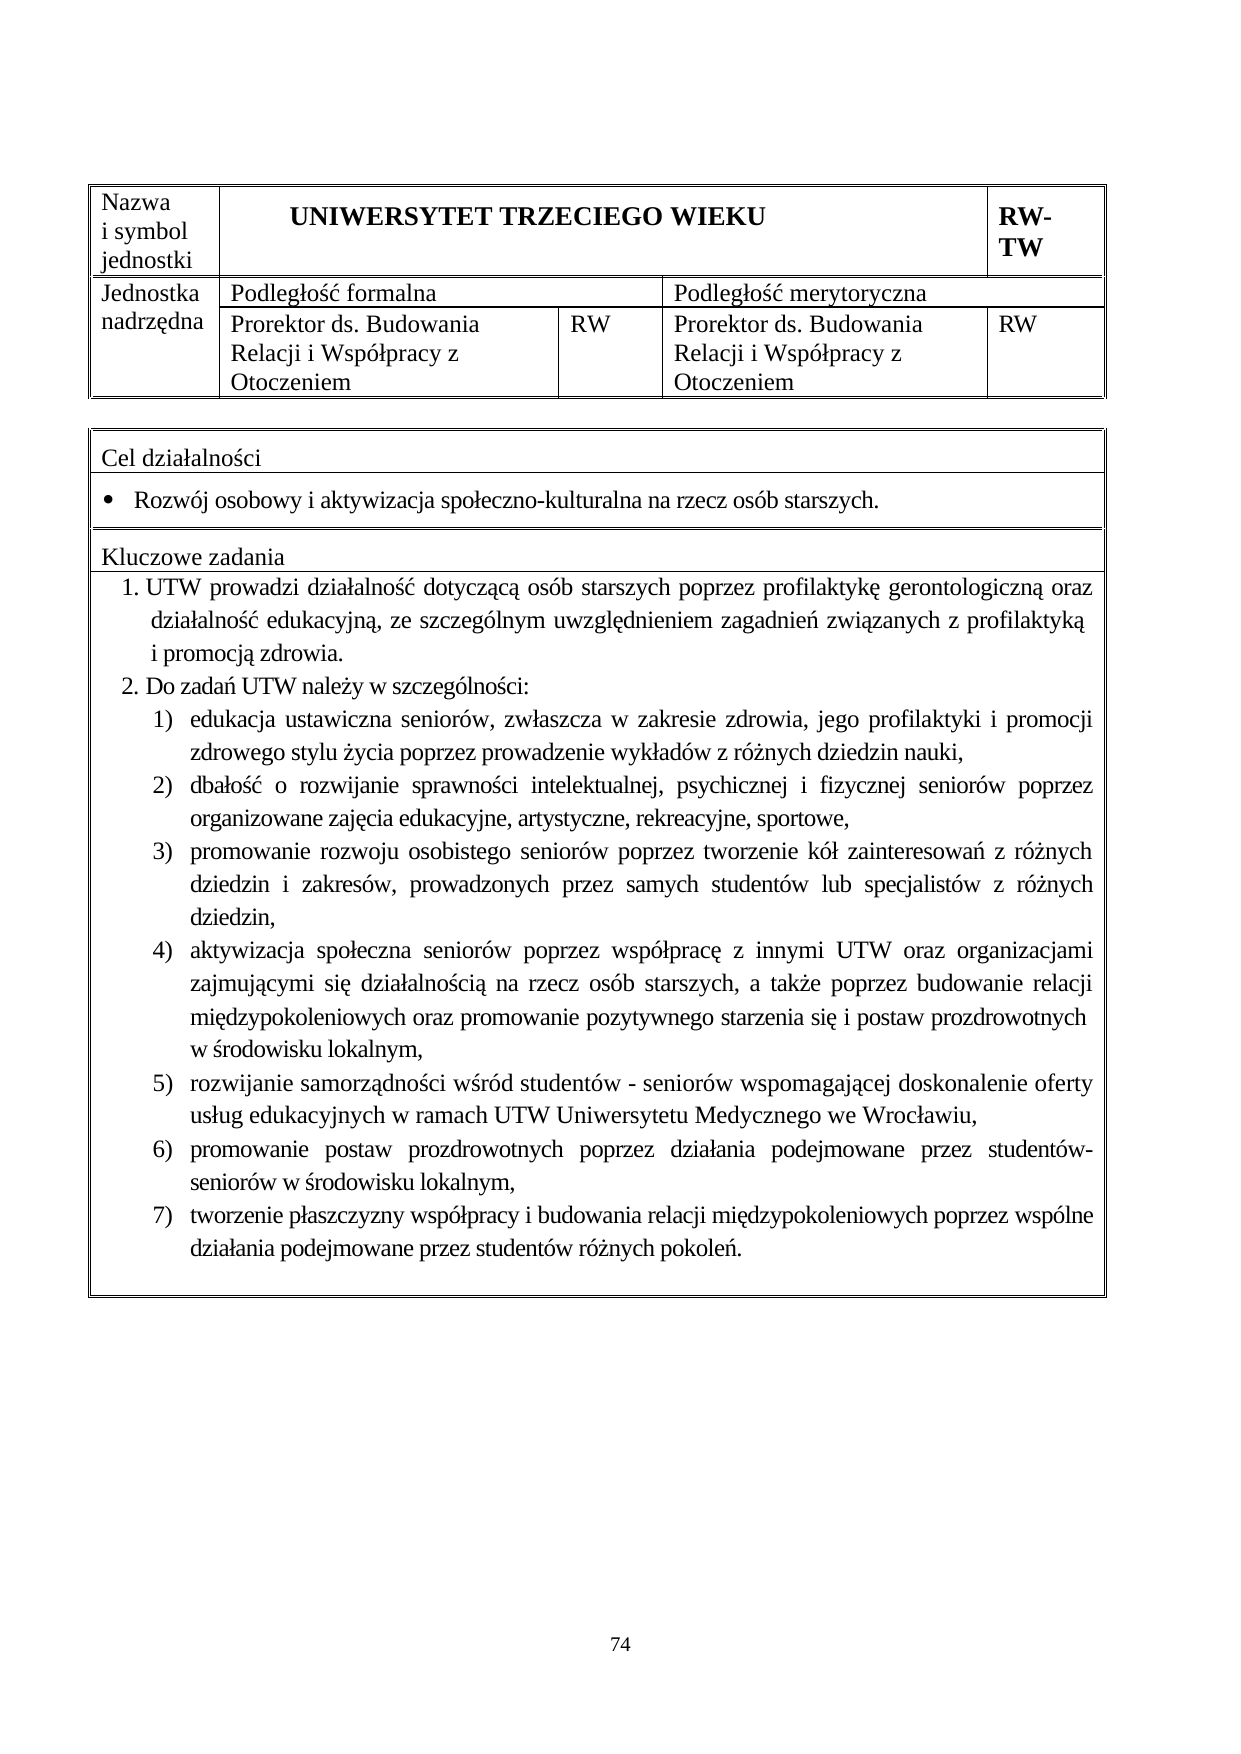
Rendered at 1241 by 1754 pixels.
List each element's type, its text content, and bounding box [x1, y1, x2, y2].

table_cell Prorektor ds. Budowania Relacji i Współpracy z Otoczeniem [663, 308, 987, 396]
table_cell Podległość formalna [220, 278, 662, 306]
table_cell Cel działalności [90, 428, 1105, 472]
table_cell RW [559, 308, 662, 396]
table_cell Podległość merytoryczna [663, 275, 1104, 306]
table_cell Prorektor ds. Budowania Relacji i Współpracy z Otoczeniem [220, 308, 558, 396]
table_cell Jednostka nadrzędna [91, 275, 219, 396]
table_cell Rozwój osobowy i aktywizacja społeczno-kulturalna na rzecz osób starszych. [91, 473, 1104, 527]
table_cell UTW prowadzi działalność dotyczącą osób starszych poprzez profilaktykę gerontologiczną oraz działalność edukacyjną, ze szczególnym uwzględnieniem zagadnień związanych z profilaktyką i promocją zdrowia. Do zadań UTW należy w szczególności: edukacja ustawiczna seniorów, zwłaszcza w zakresie zdrowia, jego profilaktyki i promocji zdrowego stylu życia poprzez prowadzenie wykładów z różnych dziedzin nauki, dbałość o rozwijanie sprawności intelektualnej, psychicznej i fizycznej seniorów poprzez organizowane zajęcia edukacyjne, artystyczne, rekreacyjne, sportowe, promowanie rozwoju osobistego seniorów poprzez tworzenie kół zainteresowań z różnych dziedzin i zakresów, prowadzonych przez samych studentów lub specjalistów z różnych dziedzin, aktywizacja społeczna seniorów poprzez współpracę z innymi UTW oraz organizacjami zajmującymi się działalnością na rzecz osób starszych, a także poprzez budowanie relacji międzypokoleniowych oraz promowanie pozytywnego starzenia się i postaw prozdrowotnych w środowisku lokalnym, rozwijanie samorządności wśród studentów - seniorów wspomagającej doskonalenie oferty usług edukacyjnych w ramach UTW Uniwersytetu Medycznego we Wrocławiu, promowanie postaw prozdrowotnych poprzez działania podejmowane przez studentów-seniorów w środowisku lokalnym, tworzenie płaszczyzny współpracy i budowania relacji międzypokoleniowych poprzez wspólne działania podejmowane przez studentów różnych pokoleń. [91, 572, 1104, 1294]
table_cell RW [988, 308, 1104, 396]
table_header RW-TW [988, 187, 1104, 274]
table_cell Kluczowe zadania [91, 527, 1104, 571]
table_cell [90, 396, 1105, 428]
table_header Nazwa i symbol jednostki [91, 187, 219, 274]
table_header UNIWERSYTET TRZECIEGO WIEKU [220, 187, 987, 274]
